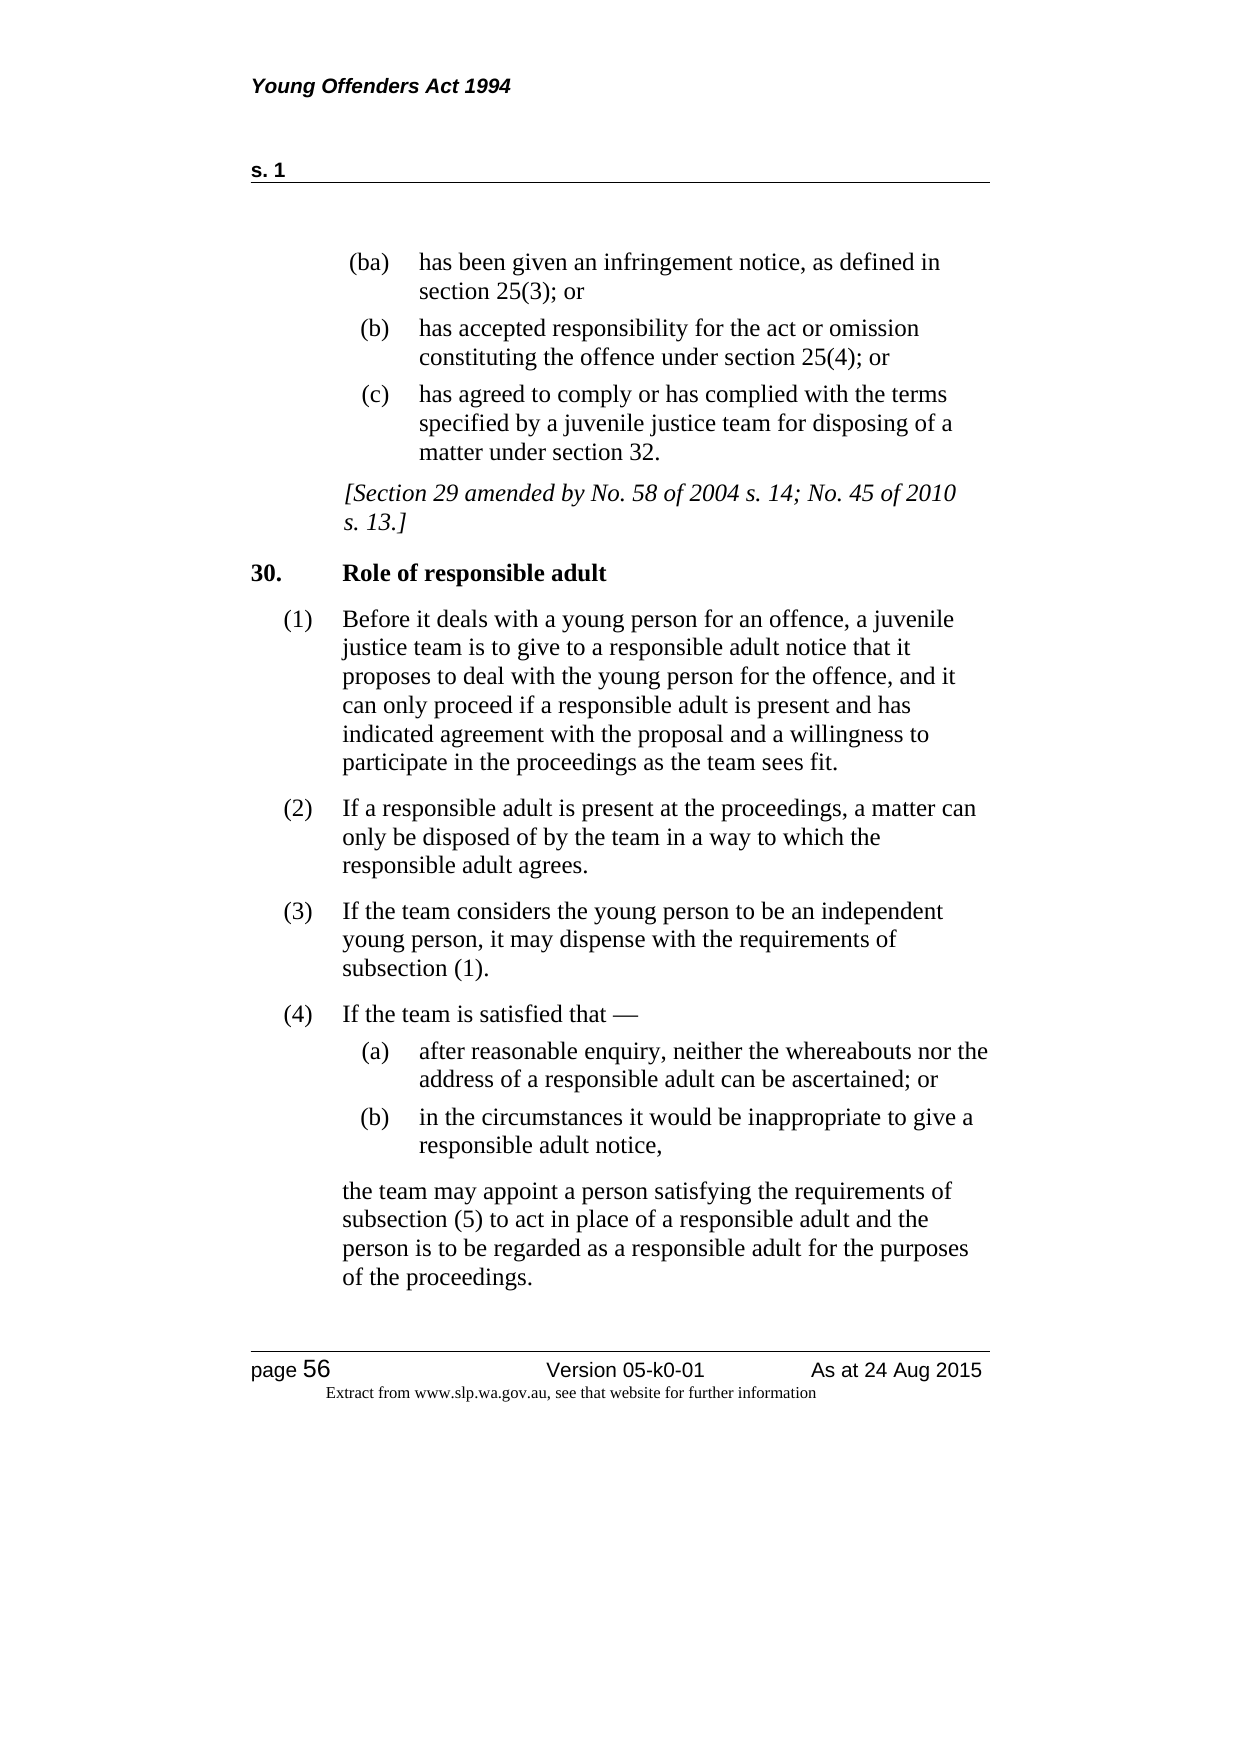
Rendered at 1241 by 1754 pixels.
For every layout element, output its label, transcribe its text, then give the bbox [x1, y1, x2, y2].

text (2) If a responsible adult is present at the proceedings, a matter can only be disposed of by the team in a way to which the responsible adult agrees. [251, 793, 990, 879]
text the team may appoint a person satisfying the requirements of subsection (5) to act in place of a responsible adult and the person is to be regarded as a responsible adult for the purposes of the proceedings. [251, 1176, 990, 1291]
text (ba) has been given an infringement notice, as defined in section 25(3); or [251, 247, 990, 305]
text [Section 29 amended by No. 58 of 2004 s. 14; No. 45 of 2010 s. 13.] [251, 478, 990, 535]
text (c) has agreed to comply or has complied with the terms specified by a juvenile justice team for disposing of a matter under section 32. [251, 379, 990, 465]
text (a) after reasonable enquiry, neither the whereabouts nor the address of a responsible adult can be ascertained; or [251, 1036, 990, 1093]
text (b) has accepted responsibility for the act or omission constituting the offence under section 25(4); or [251, 313, 990, 371]
text (b) in the circumstances it would be inappropriate to give a responsible adult notice, [251, 1102, 990, 1159]
text (3) If the team considers the young person to be an independent young person, it may dispense with the requirements of subsection (1). [251, 896, 990, 982]
subtitle 30. Role of responsible adult [251, 558, 990, 587]
text (4) If the team is satisfied that — [251, 999, 990, 1027]
text (1) Before it deals with a young person for an offence, a juvenile justice team is to give to a responsible adult notice that it proposes to deal with the young person for the offence, and it can only proceed if a responsible adult is present and has indicated agreement with the proposal and a willingness to participate in the proceedings as the team sees fit. [251, 604, 990, 776]
